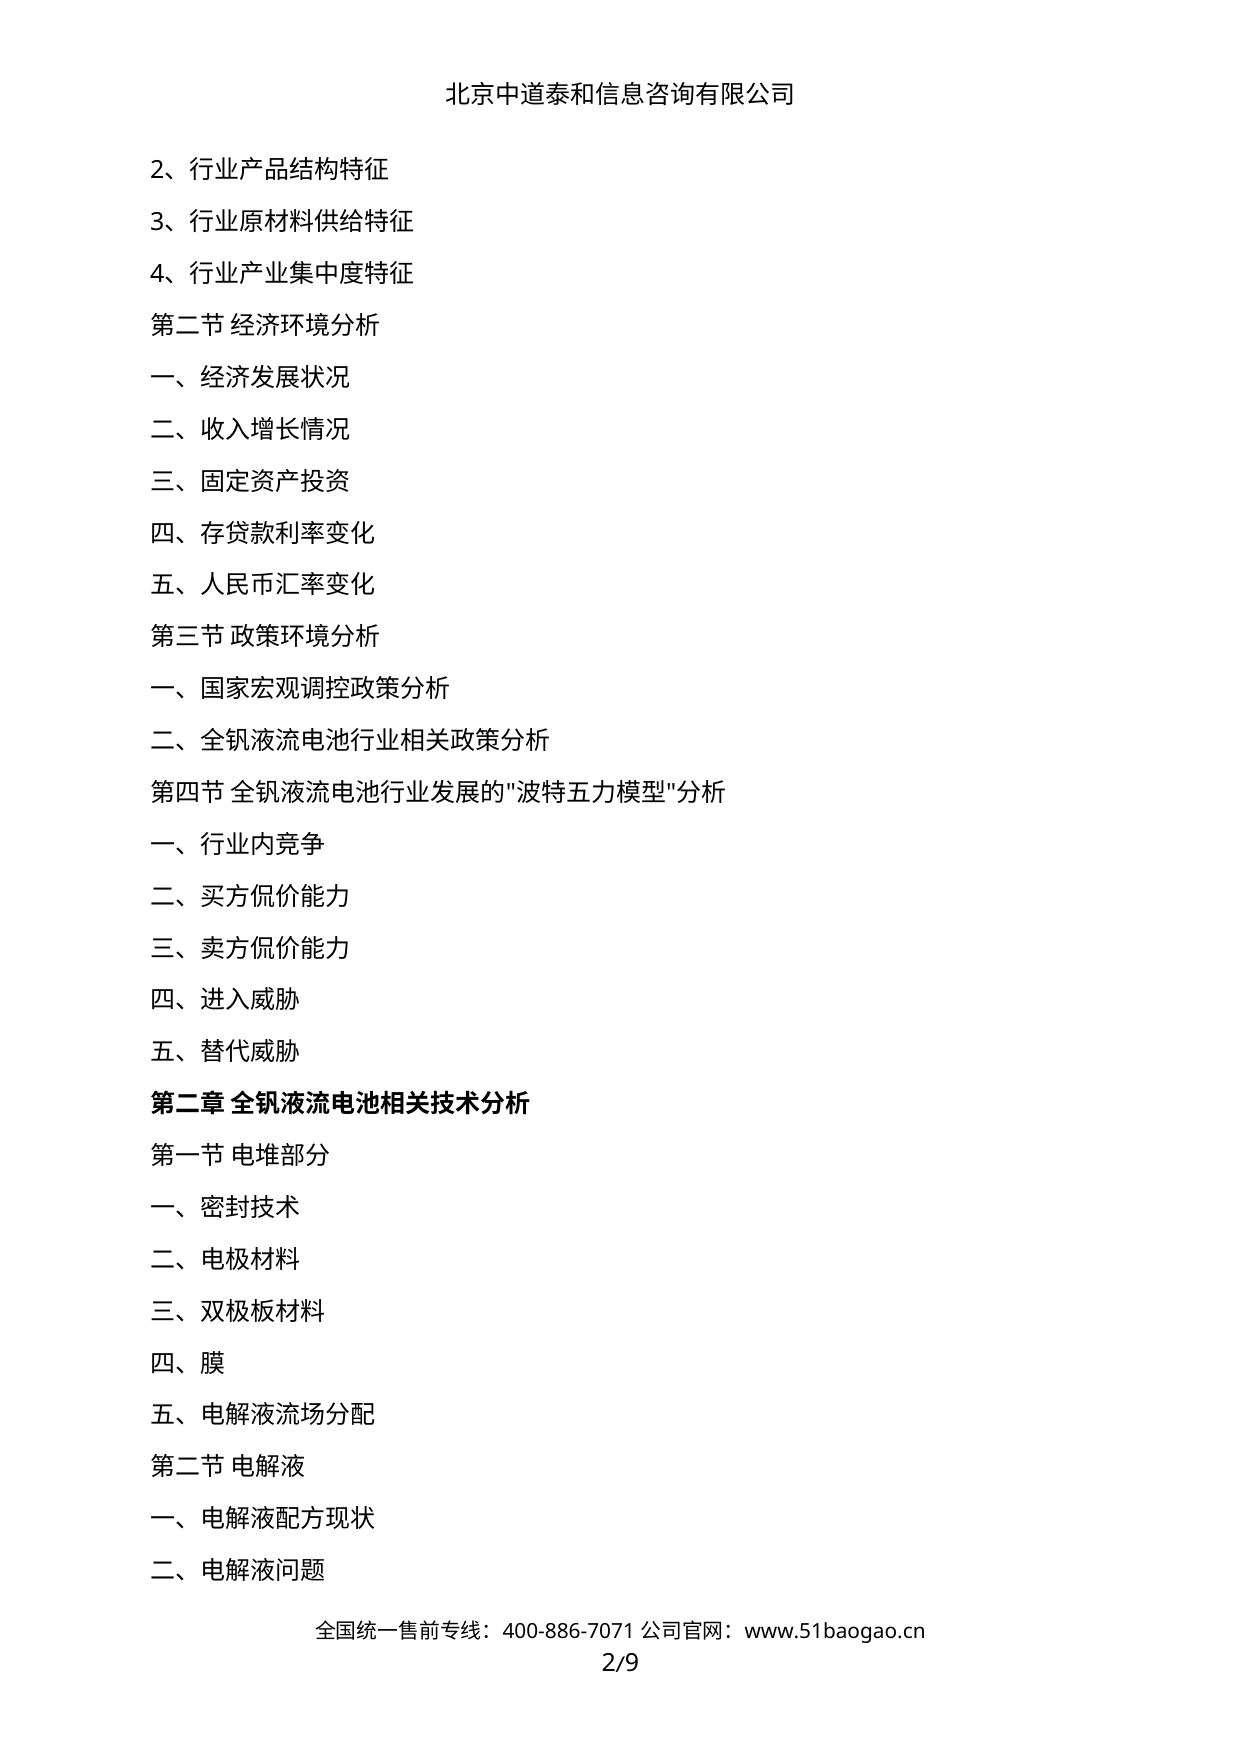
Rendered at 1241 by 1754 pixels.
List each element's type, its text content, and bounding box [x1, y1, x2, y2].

text 第二节 电解液 [150, 1447, 1090, 1483]
text 四、膜 [150, 1343, 1090, 1379]
text 一、电解液配方现状 [150, 1499, 1090, 1535]
text 二、买方侃价能力 [150, 876, 1090, 912]
text 4、行业产业集中度特征 [150, 254, 1090, 290]
text 三、双极板材料 [150, 1291, 1090, 1327]
text 四、存贷款利率变化 [150, 513, 1090, 549]
text 3、行业原材料供给特征 [150, 202, 1090, 238]
text 第四节 全钒液流电池行业发展的"波特五力模型"分析 [150, 772, 1090, 809]
text 二、电极材料 [150, 1239, 1090, 1276]
text 第二章 全钒液流电池相关技术分析 [150, 1084, 1090, 1120]
text 第一节 电堆部分 [150, 1136, 1090, 1172]
text 第三节 政策环境分析 [150, 617, 1090, 653]
text 五、人民币汇率变化 [150, 565, 1090, 601]
text 2、行业产品结构特征 [150, 150, 1090, 186]
text 一、国家宏观调控政策分析 [150, 669, 1090, 705]
text 二、收入增长情况 [150, 409, 1090, 446]
text 三、固定资产投资 [150, 461, 1090, 497]
text 二、全钒液流电池行业相关政策分析 [150, 721, 1090, 757]
text 五、电解液流场分配 [150, 1395, 1090, 1431]
text 一、密封技术 [150, 1187, 1090, 1224]
text 二、电解液问题 [150, 1551, 1090, 1587]
text 一、行业内竞争 [150, 824, 1090, 861]
text 五、替代威胁 [150, 1032, 1090, 1068]
text 四、进入威胁 [150, 980, 1090, 1016]
text 三、卖方侃价能力 [150, 928, 1090, 964]
text 一、经济发展状况 [150, 357, 1090, 394]
text 第二节 经济环境分析 [150, 306, 1090, 342]
